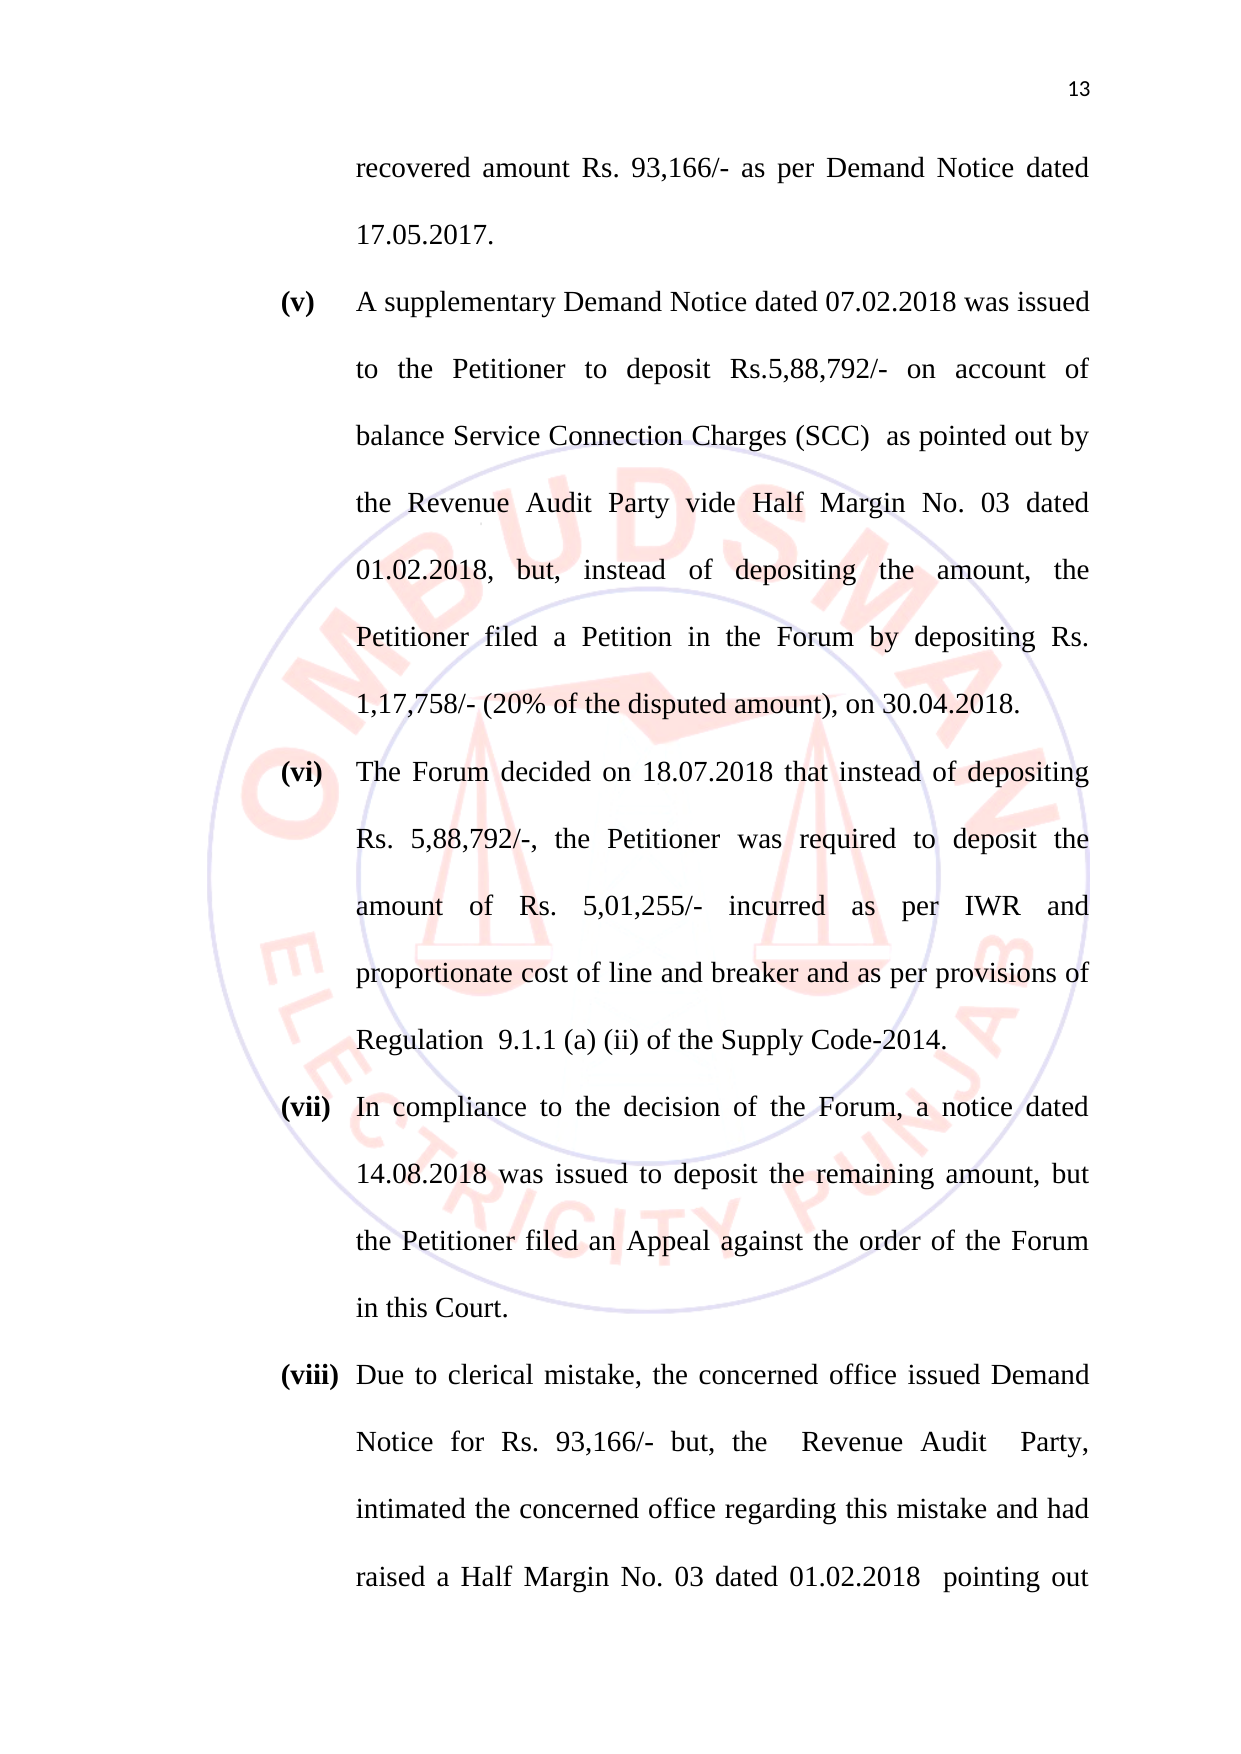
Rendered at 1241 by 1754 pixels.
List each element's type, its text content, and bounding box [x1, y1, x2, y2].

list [281, 1357, 1090, 1592]
list The Forum decided on 18.07.2018 that instead of depositing Rs. 5,88,792/-, the Petitioner was required to deposit the amount of Rs. 5,01,255/- incurred as per IWR and proportionate cost of line and breaker and as per provisions of Regulation 9.1.1 (a) (ii) of the Supply Code-2014. [281, 754, 1090, 1056]
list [281, 150, 1090, 251]
list In compliance to the decision of the Forum, a notice dated 14.08.2018 was issued to deposit the remaining amount, but the Petitioner filed an Appeal against the order of the Forum in this Court. [281, 1089, 1090, 1324]
list A supplementary Demand Notice dated 07.02.2018 was issued to the Petitioner to deposit Rs.5,88,792/- on account of balance Service Connection Charges (SCC) as pointed out by the Revenue Audit Party vide Half Margin No. 03 dated 01.02.2018, but, instead of depositing the amount, the Petitioner filed a Petition in the Forum by depositing Rs. 1,17,758/- (20% of the disputed amount), on 30.04.2018. [281, 284, 1090, 720]
